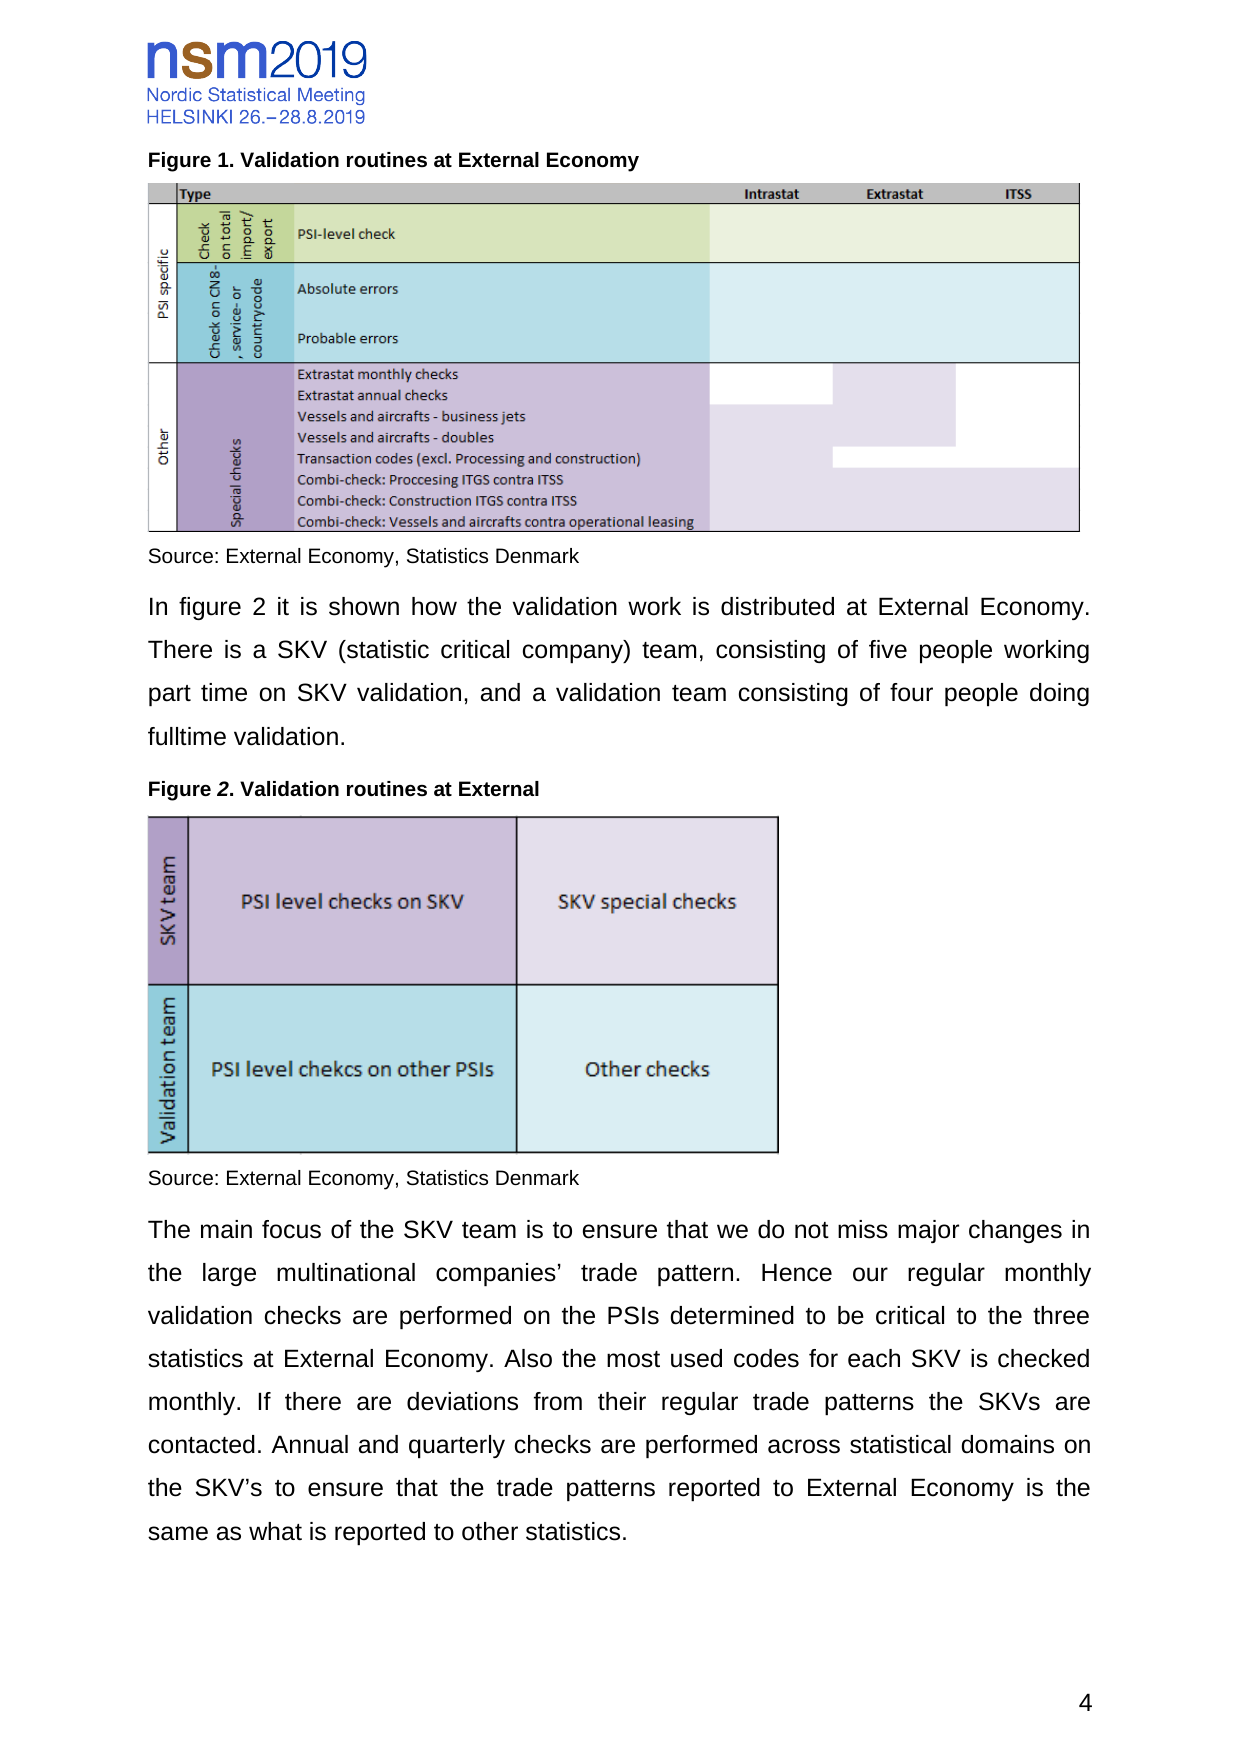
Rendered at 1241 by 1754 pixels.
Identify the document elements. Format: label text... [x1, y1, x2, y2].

text The main focus of the SKV team is to ensure that we do not miss major changes in the large multinational companies’ trade pattern. Hence our regular monthly validation checks are performed on the PSIs determined to be critical to the three statistics at External Economy. Also the most used codes for each SKV is checked monthly. If there are deviations from their regular trade patterns the SKVs are contacted. Annual and quarterly checks are performed across statistical domains on the SKV’s to ensure that the trade patterns reported to External Economy is the same as what is reported to other statistics. [148, 1214, 1093, 1545]
picture [147, 41, 367, 124]
picture [147, 183, 1081, 532]
text In figure 2 it is shown how the validation work is distributed at External Economy. There is a SKV (statistic critical company) team, consisting of five people working part time on SKV validation, and a validation team consisting of four people doing fulltime validation. [148, 592, 1093, 750]
picture [147, 815, 779, 1155]
